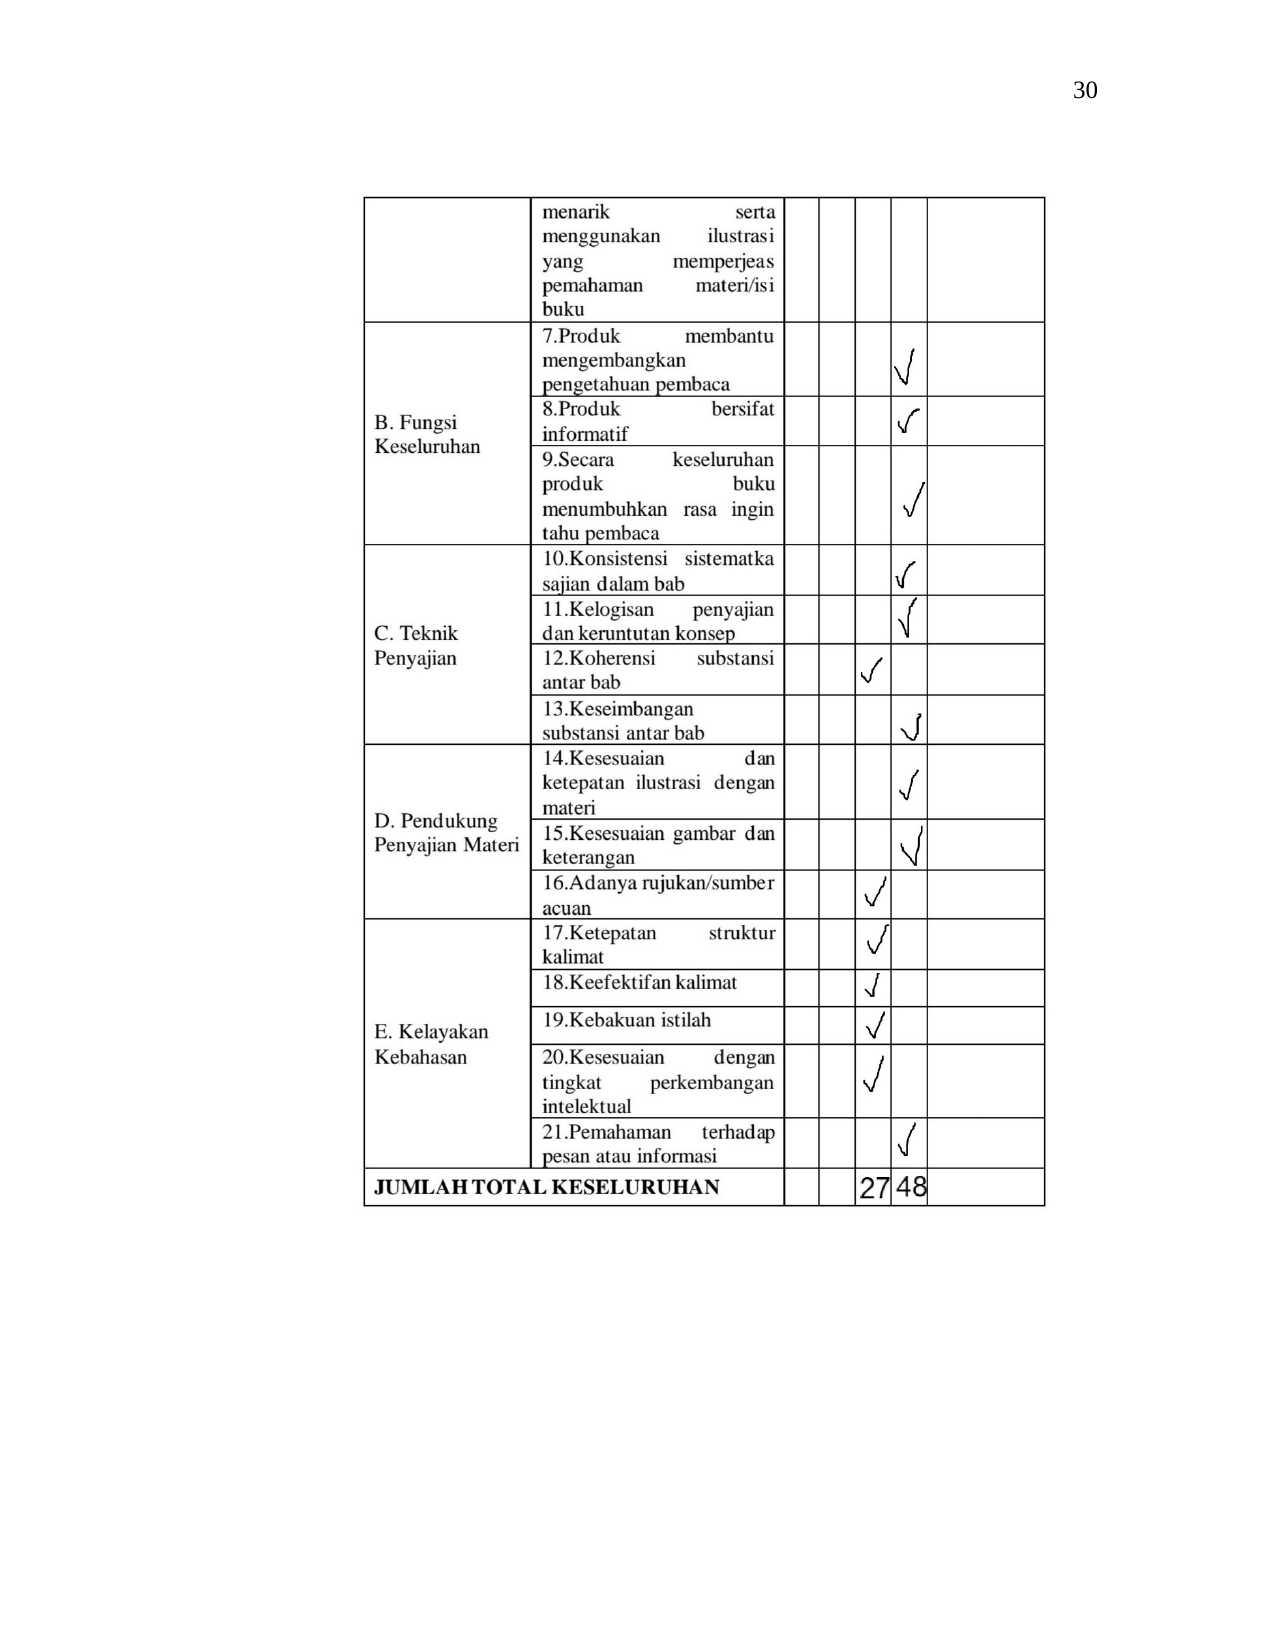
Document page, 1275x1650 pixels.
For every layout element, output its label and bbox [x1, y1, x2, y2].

picture [113, 147, 1200, 1313]
